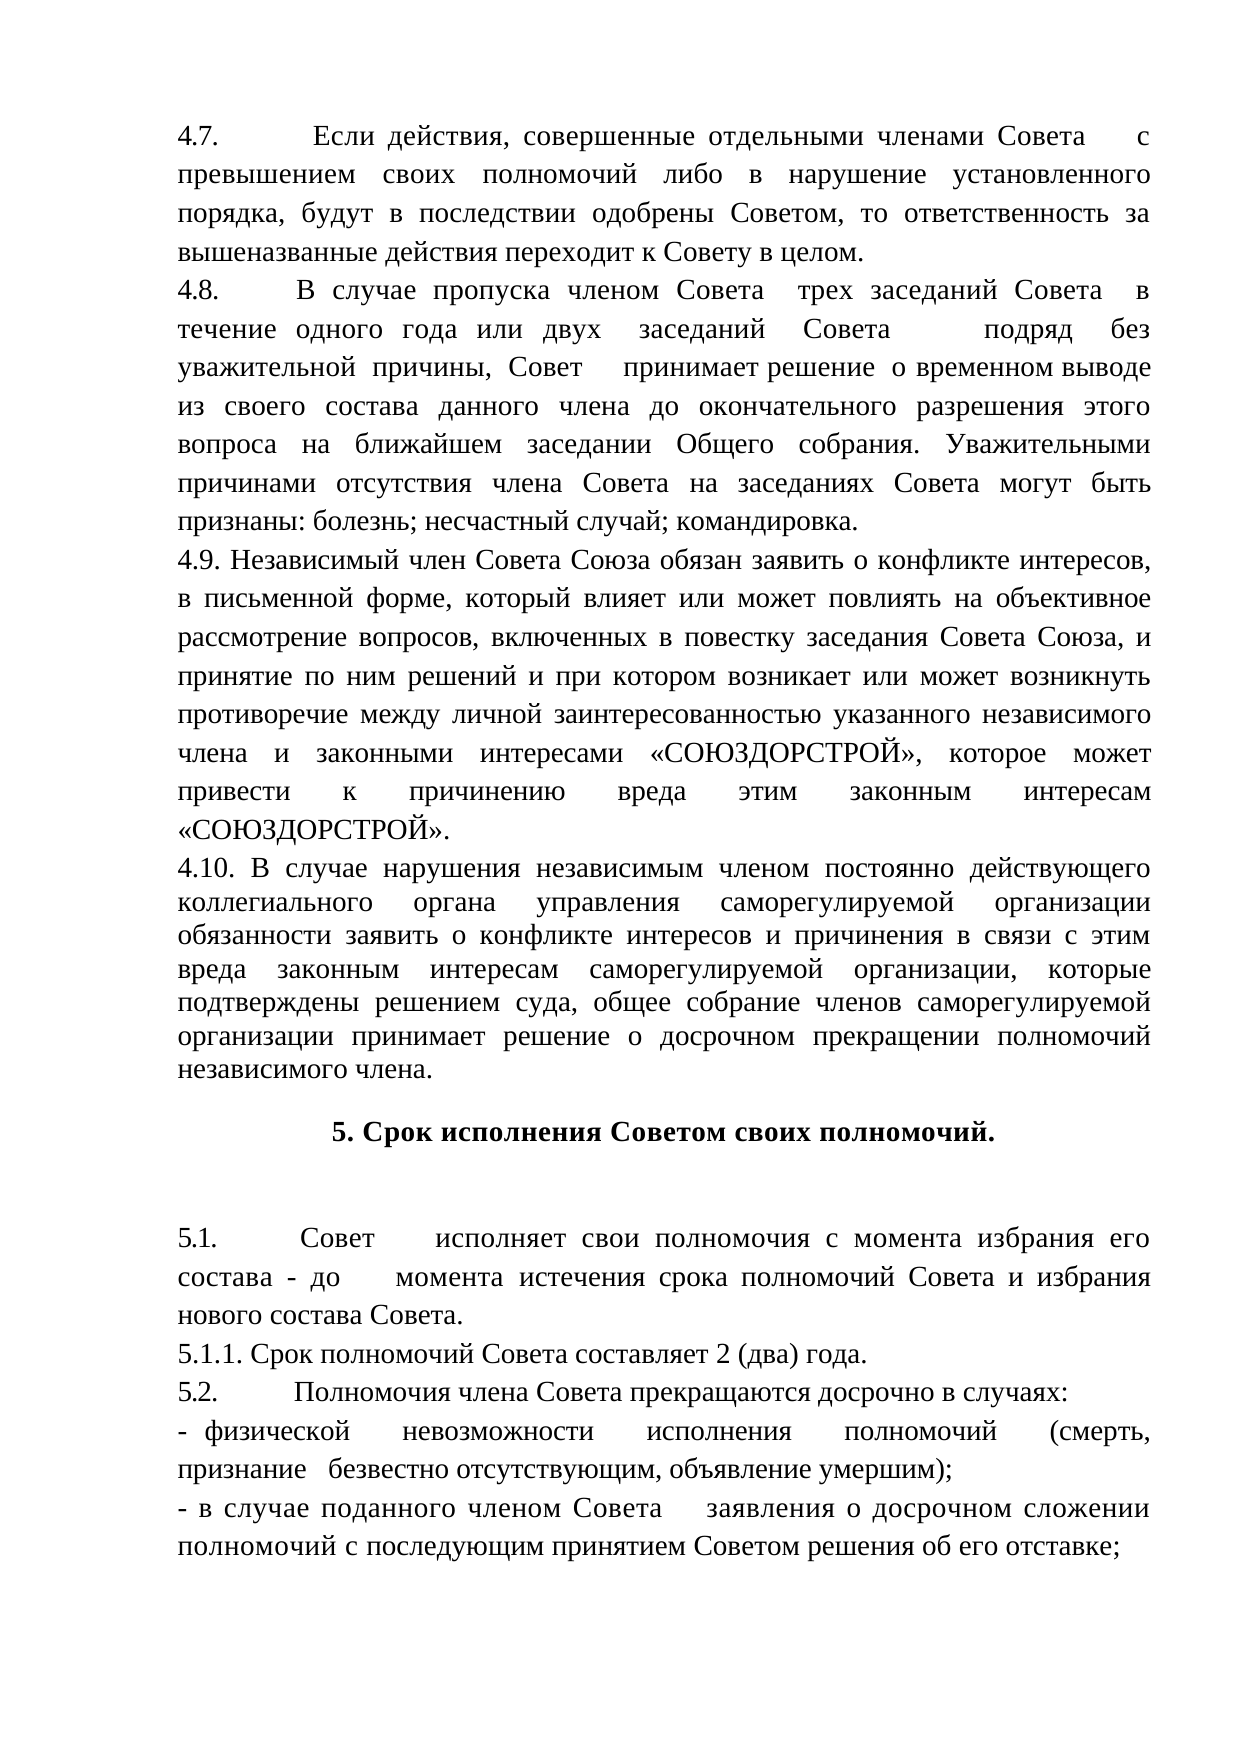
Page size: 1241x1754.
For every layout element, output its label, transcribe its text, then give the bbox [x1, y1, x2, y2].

text 4.7. Если действия, совершенные отдельными членами Совета с превышением своих полномочий либо в нарушение установленного порядка, будут в последствии одобрены Советом, то ответственность за вышеназванные действия переходит к Совету в целом. [177, 118, 1152, 267]
text 5.1. Совет исполняет свои полномочия с момента избрания его состава - до момента истечения срока полномочий Совета и избрания нового состава Совета. [177, 1220, 1152, 1331]
text - физической невозможности исполнения полномочий (смерть, признание безвестно отсутствующим, объявление умершим); [177, 1413, 1152, 1485]
text - в случае поданного членом Совета заявления о досрочном сложении полномочий с последующим принятием Советом решения об его отставке; [177, 1490, 1152, 1562]
text 5.1.1. Срок полномочий Совета составляет 2 (два) года. [177, 1336, 1152, 1369]
text 4.10. В случае нарушения независимым членом постоянно действующего коллегиального органа управления саморегулируемой организации обязанности заявить о конфликте интересов и причинения в связи с этим вреда законным интересам саморегулируемой организации, которые подтверждены решением суда, общее собрание членов саморегулируемой организации принимает решение о досрочном прекращении полномочий независимого члена. [177, 850, 1152, 1085]
text 5.2. Полномочия члена Совета прекращаются досрочно в случаях: [177, 1374, 1152, 1408]
text 4.9. Независимый член Совета Союза обязан заявить о конфликте интересов, в письменной форме, который влияет или может повлиять на объективное рассмотрение вопросов, включенных в повестку заседания Совета Союза, и принятие по ним решений и при котором возникает или может возникнуть противоречие между личной заинтересованностью указанного независимого члена и законными интересами «СОЮЗДОРСТРОЙ», которое может привести к причинению вреда этим законным интересам «СОЮЗДОРСТРОЙ». [177, 542, 1152, 845]
text 5. Срок исполнения Советом своих полномочий. [177, 1114, 1151, 1148]
text 4.8. В случае пропуска членом Совета трех заседаний Совета в течение одного года или двух заседаний Совета подряд без уважительной причины, Совет принимает решение о временном выводе из своего состава данного члена до окончательного разрешения этого вопроса на ближайшем заседании Общего собрания. Уважительными причинами отсутствия члена Совета на заседаниях Совета могут быть признаны: болезнь; несчастный случай; командировка. [177, 272, 1152, 537]
